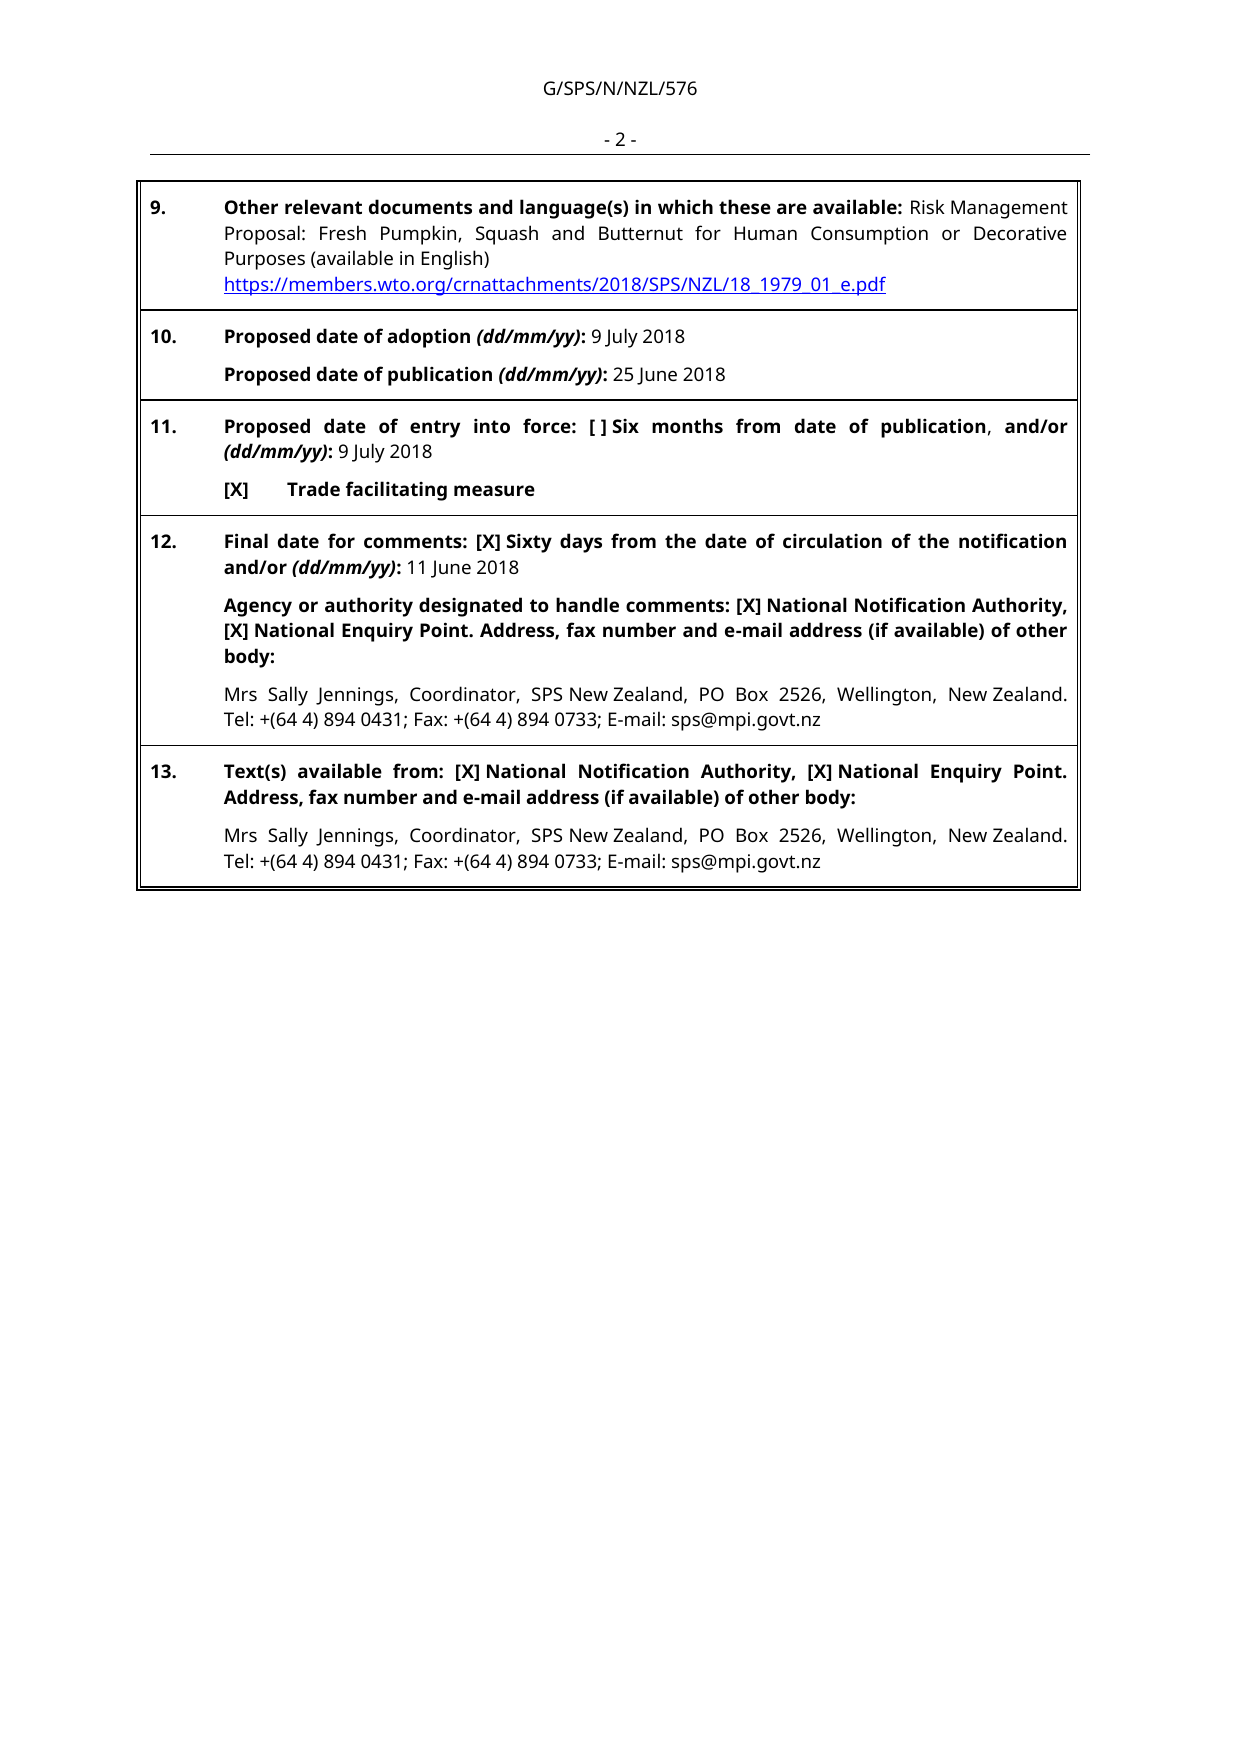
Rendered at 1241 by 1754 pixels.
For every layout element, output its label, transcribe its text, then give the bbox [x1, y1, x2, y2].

table_cell 9. [141, 182, 212, 309]
table_cell 12. [141, 516, 212, 745]
table_cell Text(s) available from: [X] National Notification Authority, [X] National Enquiry Point. Address, fax number and e-mail address (if available) of other body: Mrs Sally Jennings, Coordinator, SPS New Zealand, PO Box 2526, Wellington, New Zealand. Tel: +(64 4) 894 0431; Fax: +(64 4) 894 0733; E-mail: sps@mpi.govt.nz [212, 746, 1077, 886]
table_cell Final date for comments: [X] Sixty days from the date of circulation of the notification and/or (dd/mm/yy): 11 June 2018 Agency or authority designated to handle comments: [X] National Notification Authority, [X] National Enquiry Point. Address, fax number and e-mail address (if available) of other body: Mrs Sally Jennings, Coordinator, SPS New Zealand, PO Box 2526, Wellington, New Zealand. Tel: +(64 4) 894 0431; Fax: +(64 4) 894 0733; E-mail: sps@mpi.govt.nz [212, 516, 1077, 745]
table_cell 13. [141, 746, 212, 886]
table_cell Proposed date of entry into force: [ ] Six months from date of publication, and/or (dd/mm/yy): 9 July 2018 [X] Trade facilitating measure [212, 401, 1077, 514]
table_cell 11. [141, 401, 212, 514]
table_cell Other relevant documents and language(s) in which these are available: Risk Management Proposal: Fresh Pumpkin, Squash and Butternut for Human Consumption or Decorative Purposes (available in English) https://members.wto.org/crnattachments/2018/SPS/NZL/18_1979_01_e.pdf [212, 182, 1077, 309]
table_cell Proposed date of adoption (dd/mm/yy): 9 July 2018 Proposed date of publication (dd/mm/yy): 25 June 2018 [212, 311, 1077, 399]
table_cell 10. [141, 311, 212, 399]
